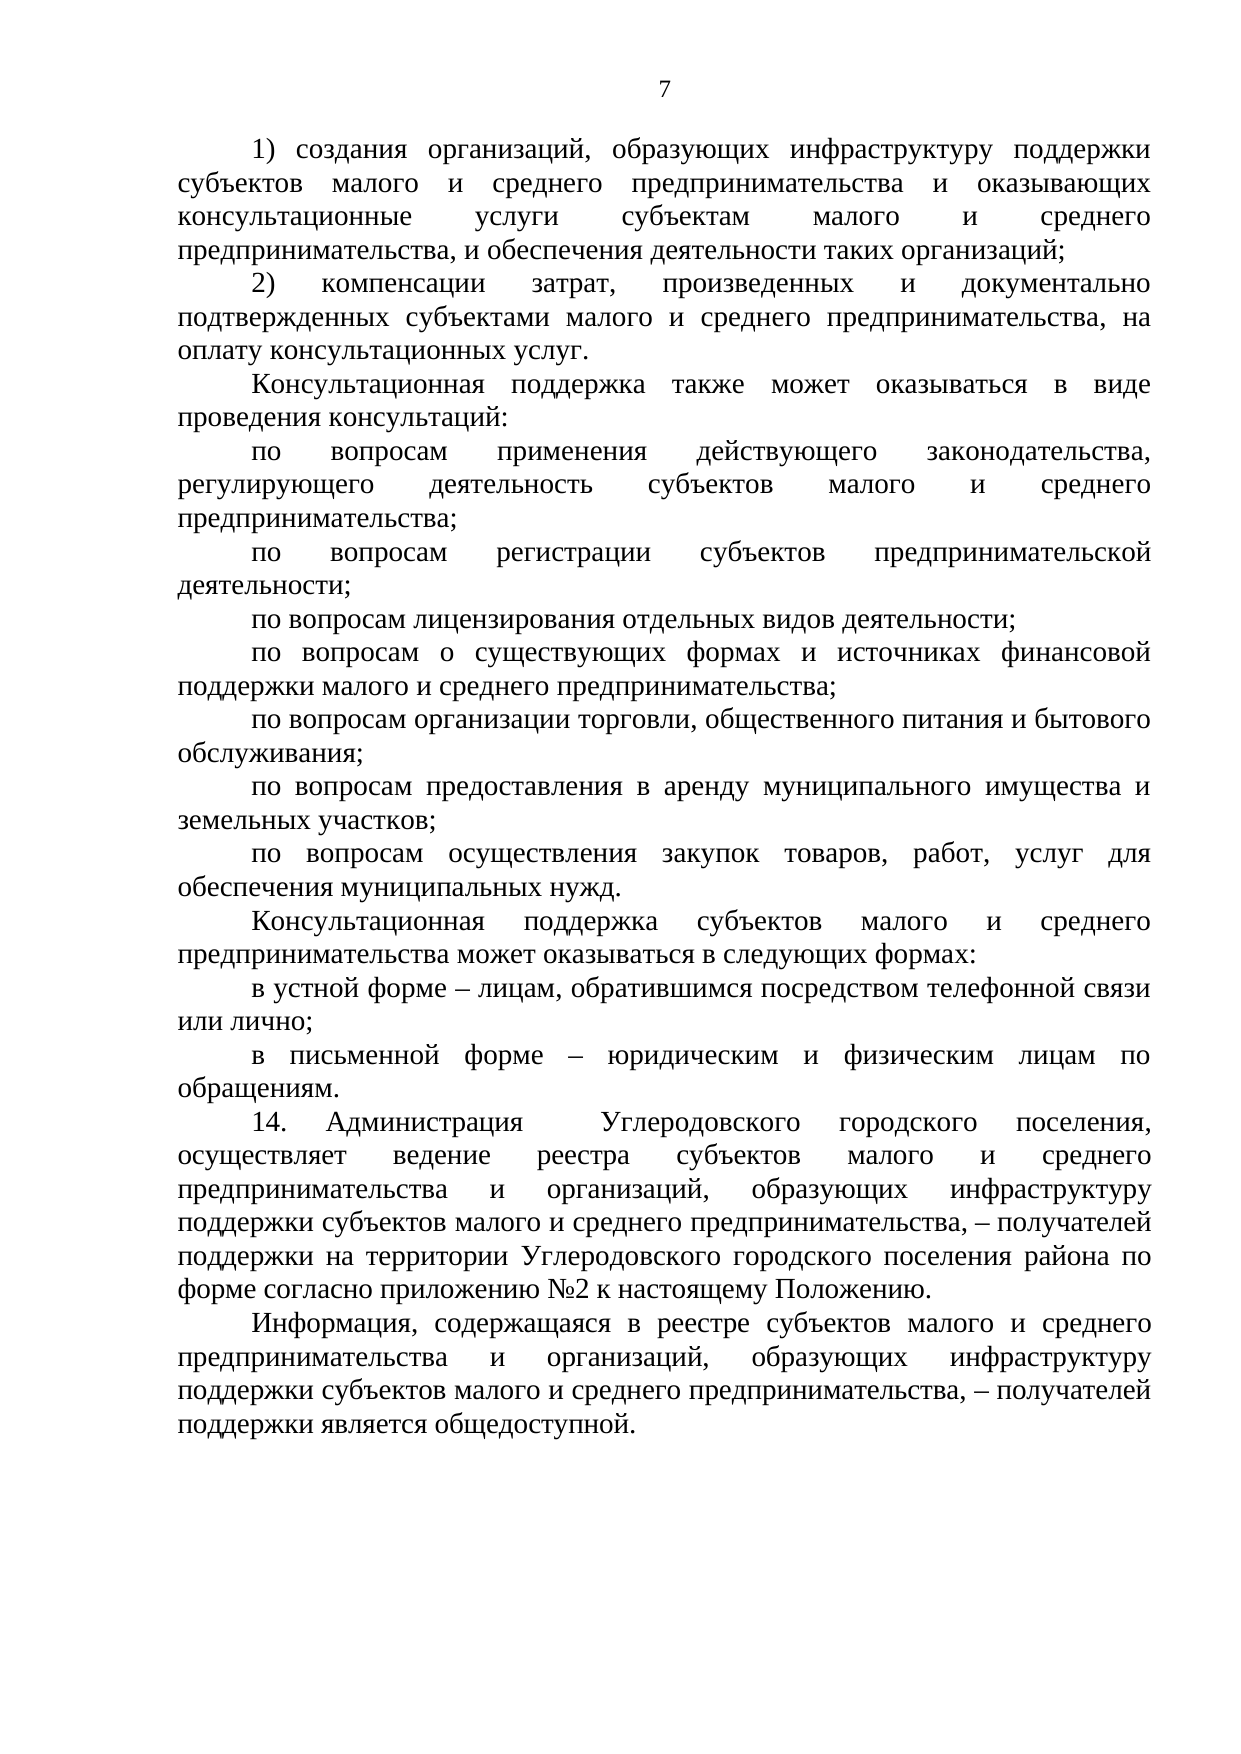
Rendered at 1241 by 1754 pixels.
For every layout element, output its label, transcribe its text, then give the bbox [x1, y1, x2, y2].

text 14. Администрация Углеродовского городского поселения, осуществляет ведение реестра субъектов малого и среднего предпринимательства и организаций, образующих инфраструктуру поддержки субъектов малого и среднего предпринимательства, – получателей поддержки на территории Углеродовского городского поселения района по форме согласно приложению №2 к настоящему Положению. [177, 1104, 1152, 1305]
text в устной форме – лицам, обратившимся посредством телефонной связи или лично; [177, 970, 1152, 1037]
text по вопросам организации торговли, общественного питания и бытового обслуживания; [177, 701, 1152, 768]
text по вопросам предоставления в аренду муниципального имущества и земельных участков; [177, 768, 1152, 836]
text Консультационная поддержка также может оказываться в виде проведения консультаций: [177, 366, 1152, 433]
text в письменной форме – юридическим и физическим лицам по обращениям. [177, 1037, 1152, 1104]
text по вопросам регистрации субъектов предпринимательской деятельности; [177, 534, 1152, 601]
text 2) компенсации затрат, произведенных и документально подтвержденных субъектами малого и среднего предпринимательства, на оплату консультационных услуг. [177, 265, 1152, 366]
text по вопросам лицензирования отдельных видов деятельности; [177, 601, 1152, 634]
text 1) создания организаций, образующих инфраструктуру поддержки субъектов малого и среднего предпринимательства и оказывающих консультационные услуги субъектам малого и среднего предпринимательства, и обеспечения деятельности таких организаций; [177, 131, 1152, 265]
text по вопросам применения действующего законодательства, регулирующего деятельность субъектов малого и среднего предпринимательства; [177, 433, 1152, 534]
text Информация, содержащаяся в реестре субъектов малого и среднего предпринимательства и организаций, образующих инфраструктуру поддержки субъектов малого и среднего предпринимательства, – получателей поддержки является общедоступной. [177, 1305, 1152, 1439]
text по вопросам осуществления закупок товаров, работ, услуг для обеспечения муниципальных нужд. [177, 836, 1152, 903]
text по вопросам о существующих формах и источниках финансовой поддержки малого и среднего предпринимательства; [177, 634, 1152, 701]
text Консультационная поддержка субъектов малого и среднего предпринимательства может оказываться в следующих формах: [177, 903, 1152, 970]
